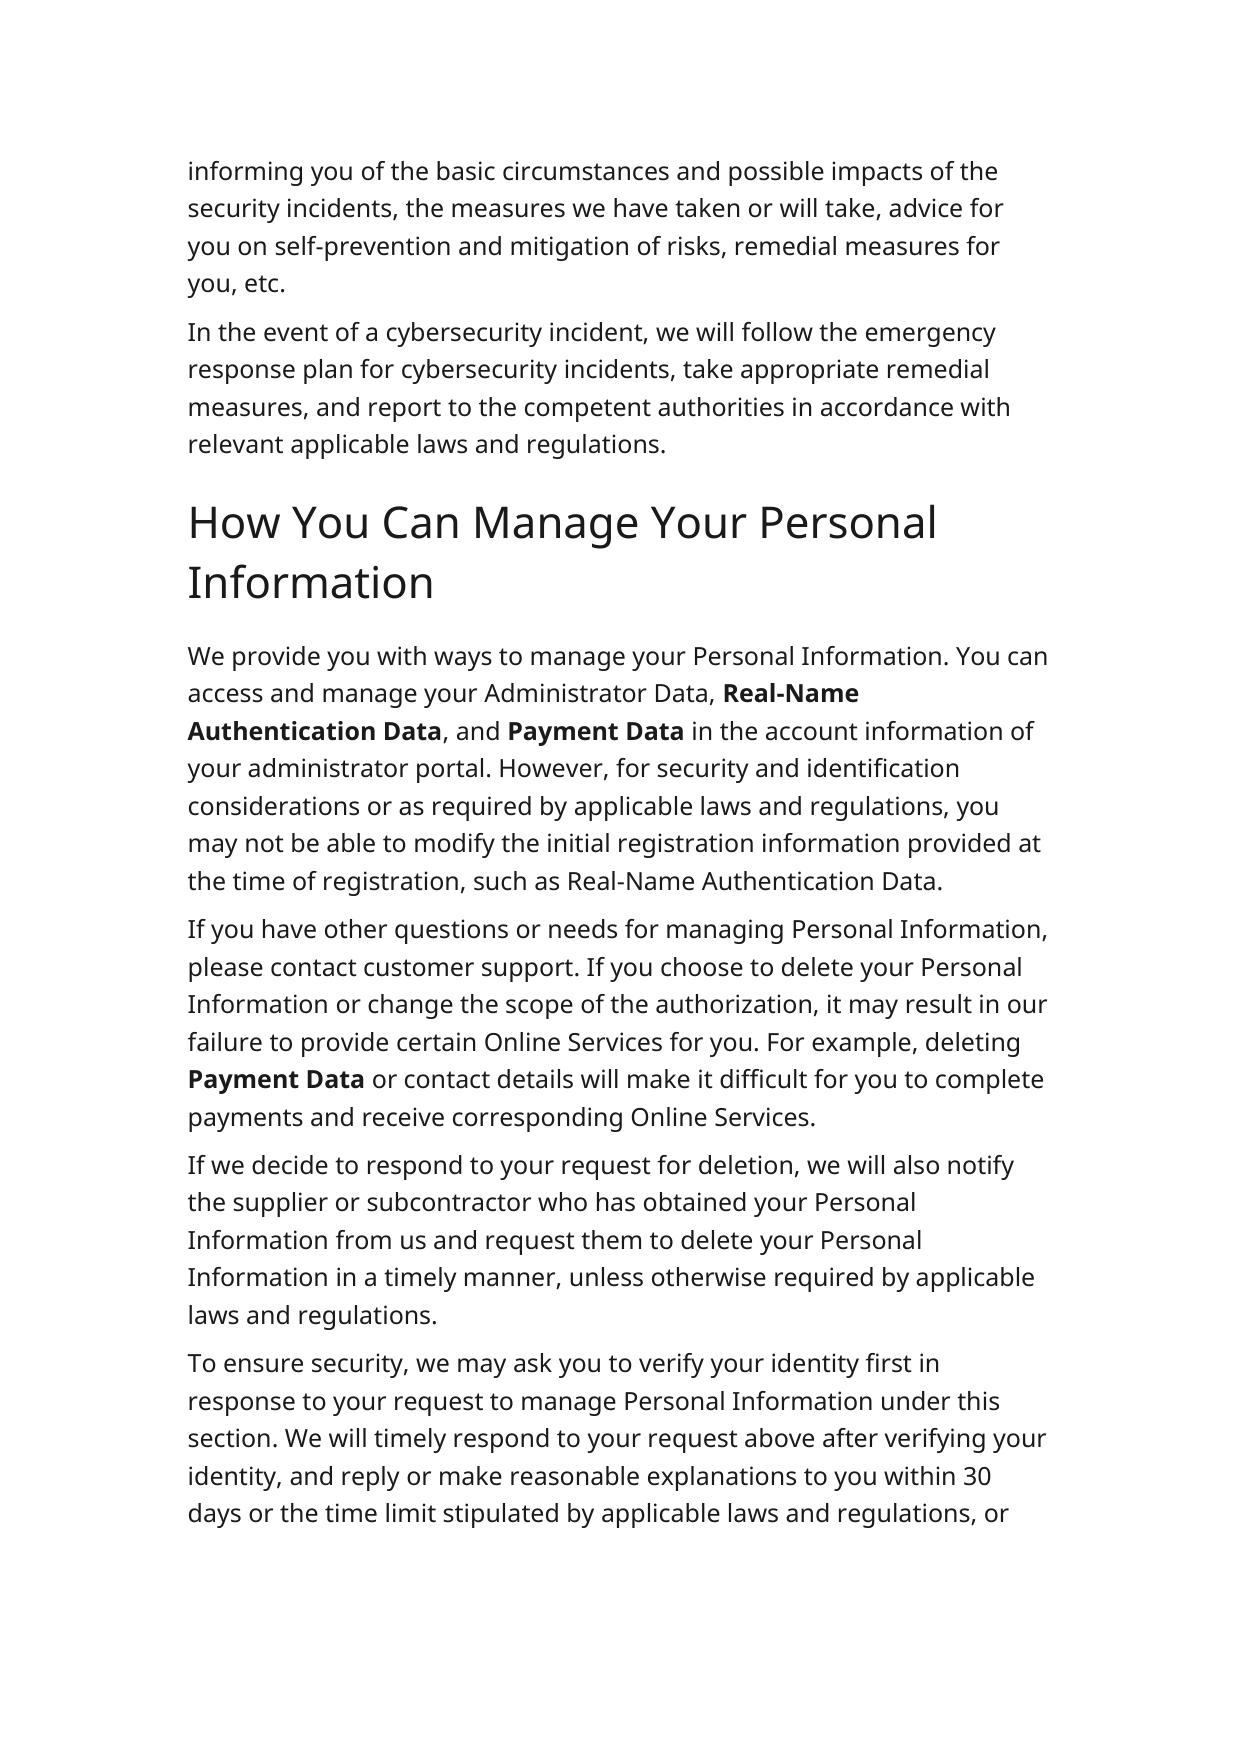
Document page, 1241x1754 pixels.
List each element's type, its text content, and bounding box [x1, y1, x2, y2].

text If you have other questions or needs for managing Personal Information, please contact customer support. If you choose to delete your Personal Information or change the scope of the authorization, it may result in our failure to provide certain Online Services for you. For example, deleting Payment Data or contact details will make it difficult for you to complete payments and receive corresponding Online Services. [187, 908, 1053, 1133]
text In the event of a cybersecurity incident, we will follow the emergency response plan for cybersecurity incidents, take appropriate remedial measures, and report to the competent authorities in accordance with relevant applicable laws and regulations. [187, 311, 1053, 461]
text If we decide to respond to your request for deletion, we will also notify the supplier or subcontractor who has obtained your Personal Information from us and request them to delete your Personal Information in a timely manner, unless otherwise required by applicable laws and regulations. [187, 1144, 1053, 1332]
text How You Can Manage Your Personal Information [187, 492, 1053, 611]
text We provide you with ways to manage your Personal Information. You can access and manage your Administrator Data, Real-Name Authentication Data, and Payment Data in the account information of your administrator portal. However, for security and identification considerations or as required by applicable laws and regulations, you may not be able to modify the initial registration information provided at the time of registration, such as Real-Name Authentication Data. [187, 635, 1053, 897]
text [187, 150, 1053, 300]
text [187, 1343, 1053, 1530]
